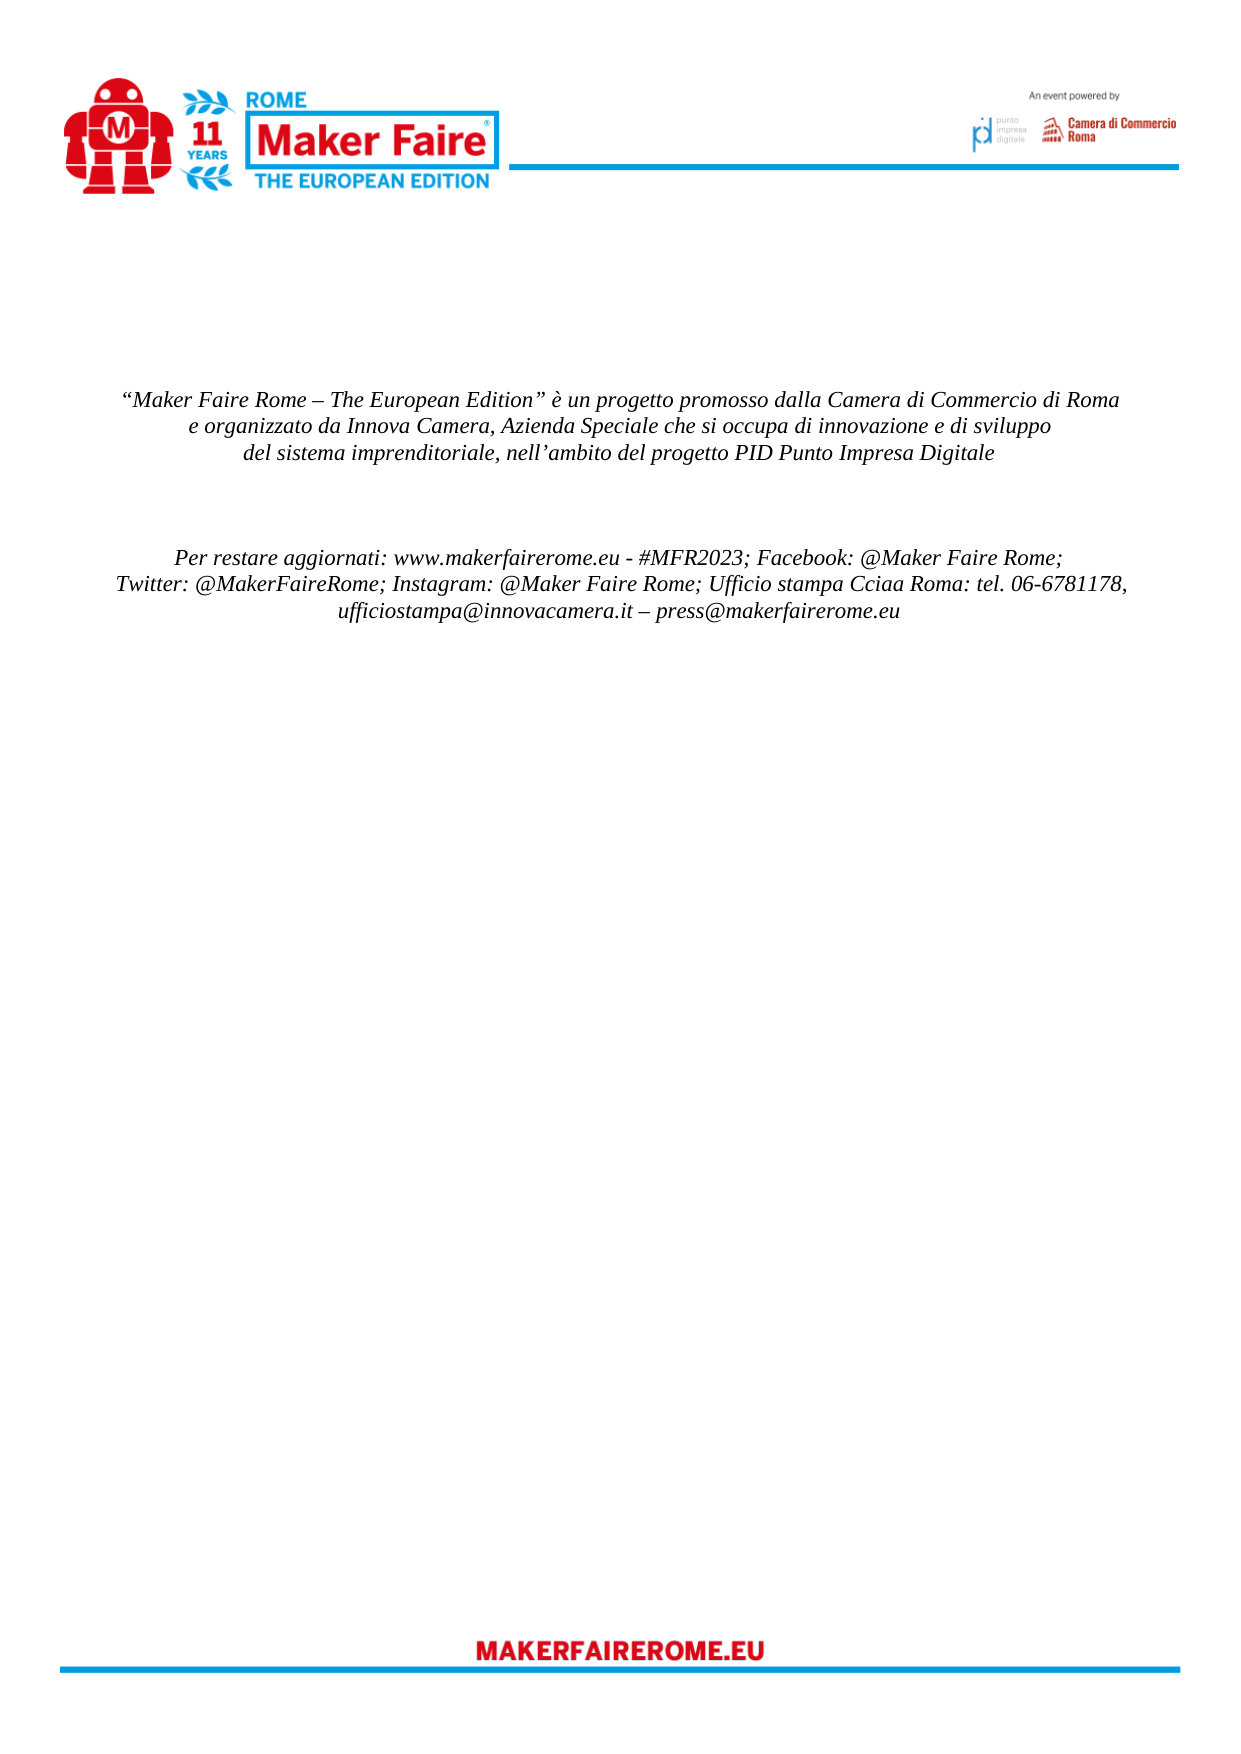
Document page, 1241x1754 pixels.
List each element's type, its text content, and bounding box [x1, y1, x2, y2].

text ufficiostampa@innovacamera.it – press@makerfairerome.eu [59, 597, 1181, 623]
text “Maker Faire Rome – The European Edition” è un progetto promosso dalla Camera di Commercio di Roma [59, 386, 1181, 412]
picture [59, 1632, 1181, 1666]
text del sistema imprenditoriale, nell’ambito del progetto PID Punto Impresa Digitale [59, 439, 1181, 465]
picture [59, 73, 1181, 206]
text e organizzato da Innova Camera, Azienda Speciale che si occupa di innovazione e di sviluppo [59, 412, 1181, 439]
text Twitter: @MakerFaireRome; Instagram: @Maker Faire Rome; Ufficio stampa Cciaa Roma: tel. 06-6781178, [59, 571, 1181, 597]
text Per restare aggiornati: www.makerfairerome.eu - #MFR2023; Facebook: @Maker Faire Rome; [59, 544, 1181, 571]
